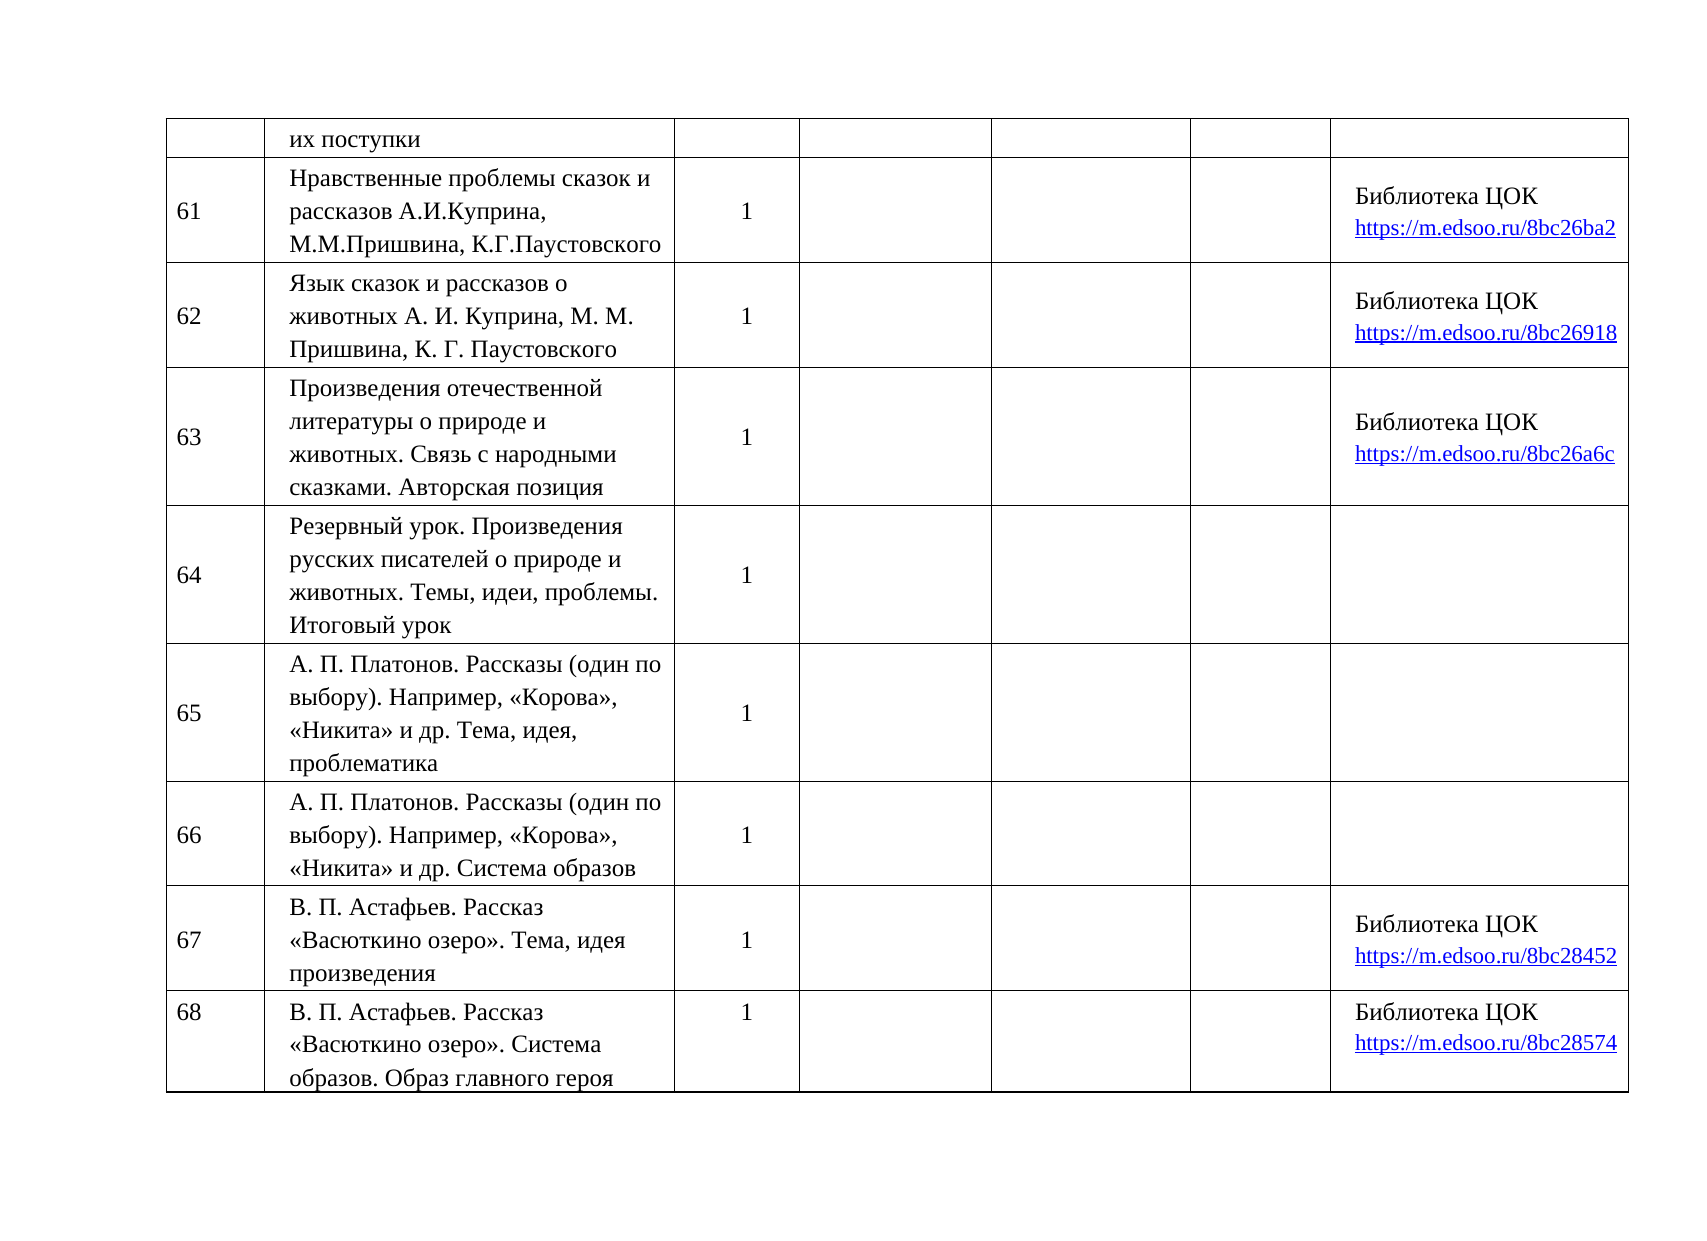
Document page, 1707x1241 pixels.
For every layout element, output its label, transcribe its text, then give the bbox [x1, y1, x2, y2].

table_cell [1191, 644, 1330, 781]
table_cell [992, 158, 1190, 262]
table_cell [800, 119, 991, 157]
table_cell [992, 263, 1190, 367]
table_cell 67 [167, 886, 264, 990]
table_cell 1 [675, 886, 799, 990]
table_cell В. П. Астафьев. Рассказ «Васюткино озеро». Тема, идея произведения [265, 886, 674, 990]
table_cell [992, 119, 1190, 157]
table_cell 65 [167, 644, 264, 781]
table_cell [1331, 991, 1628, 1091]
table_cell [800, 886, 991, 990]
table_cell [800, 782, 991, 885]
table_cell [265, 119, 674, 157]
table_cell 63 [167, 368, 264, 505]
table_cell [1191, 782, 1330, 885]
table_cell 1 [675, 158, 799, 262]
table_cell [1191, 119, 1330, 157]
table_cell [265, 991, 674, 1091]
table_cell 1 [675, 782, 799, 885]
table_cell [1191, 368, 1330, 505]
table_cell Библиотека ЦОК https://m.edsoo.ru/8bc26a6c [1331, 368, 1628, 505]
table_cell [800, 368, 991, 505]
table_cell 1 [675, 644, 799, 781]
table_cell 68 [167, 991, 264, 1091]
table_cell Нравственные проблемы сказок и рассказов А.И.Куприна, М.М.Пришвина, К.Г.Паустовского [265, 158, 674, 262]
table_cell [1191, 886, 1330, 990]
table_cell 66 [167, 782, 264, 885]
table_cell А. П. Платонов. Рассказы (один по выбору). Например, «Корова», «Никита» и др. Система образов [265, 782, 674, 885]
table_cell [1331, 644, 1628, 781]
table_cell [992, 886, 1190, 990]
table_cell [1191, 506, 1330, 643]
table_cell Библиотека ЦОК https://m.edsoo.ru/8bc28452 [1331, 886, 1628, 990]
table_cell [800, 158, 991, 262]
table_cell [800, 991, 991, 1091]
table_cell [992, 782, 1190, 885]
table_cell 1 [675, 991, 799, 1091]
table_cell 64 [167, 506, 264, 643]
table_cell [992, 644, 1190, 781]
table_cell [1191, 991, 1330, 1091]
table_cell 60 [167, 119, 264, 157]
table_cell 1 [675, 119, 799, 157]
table_cell Произведения отечественной литературы о природе и животных. Связь с народными сказками. Авторская позиция [265, 368, 674, 505]
table_cell [800, 506, 991, 643]
table_cell [1331, 506, 1628, 643]
table_cell [992, 991, 1190, 1091]
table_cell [1331, 119, 1628, 157]
table_cell Язык сказок и рассказов о животных А. И. Куприна, М. М. Пришвина, К. Г. Паустовского [265, 263, 674, 367]
table_cell 61 [167, 158, 264, 262]
table_cell [992, 368, 1190, 505]
table_cell [992, 506, 1190, 643]
table_cell [1191, 158, 1330, 262]
table_cell Резервный урок. Произведения русских писателей о природе и животных. Темы, идеи, проблемы. Итоговый урок [265, 506, 674, 643]
table_cell [1191, 263, 1330, 367]
table_cell Библиотека ЦОК https://m.edsoo.ru/8bc26ba2 [1331, 158, 1628, 262]
table_cell А. П. Платонов. Рассказы (один по выбору). Например, «Корова», «Никита» и др. Тема, идея, проблематика [265, 644, 674, 781]
table_cell 1 [675, 263, 799, 367]
table_cell [800, 263, 991, 367]
table_cell 1 [675, 506, 799, 643]
table_cell [800, 644, 991, 781]
table_cell [1331, 782, 1628, 885]
table_cell Библиотека ЦОК https://m.edsoo.ru/8bc26918 [1331, 263, 1628, 367]
table_cell 1 [675, 368, 799, 505]
table_cell 62 [167, 263, 264, 367]
